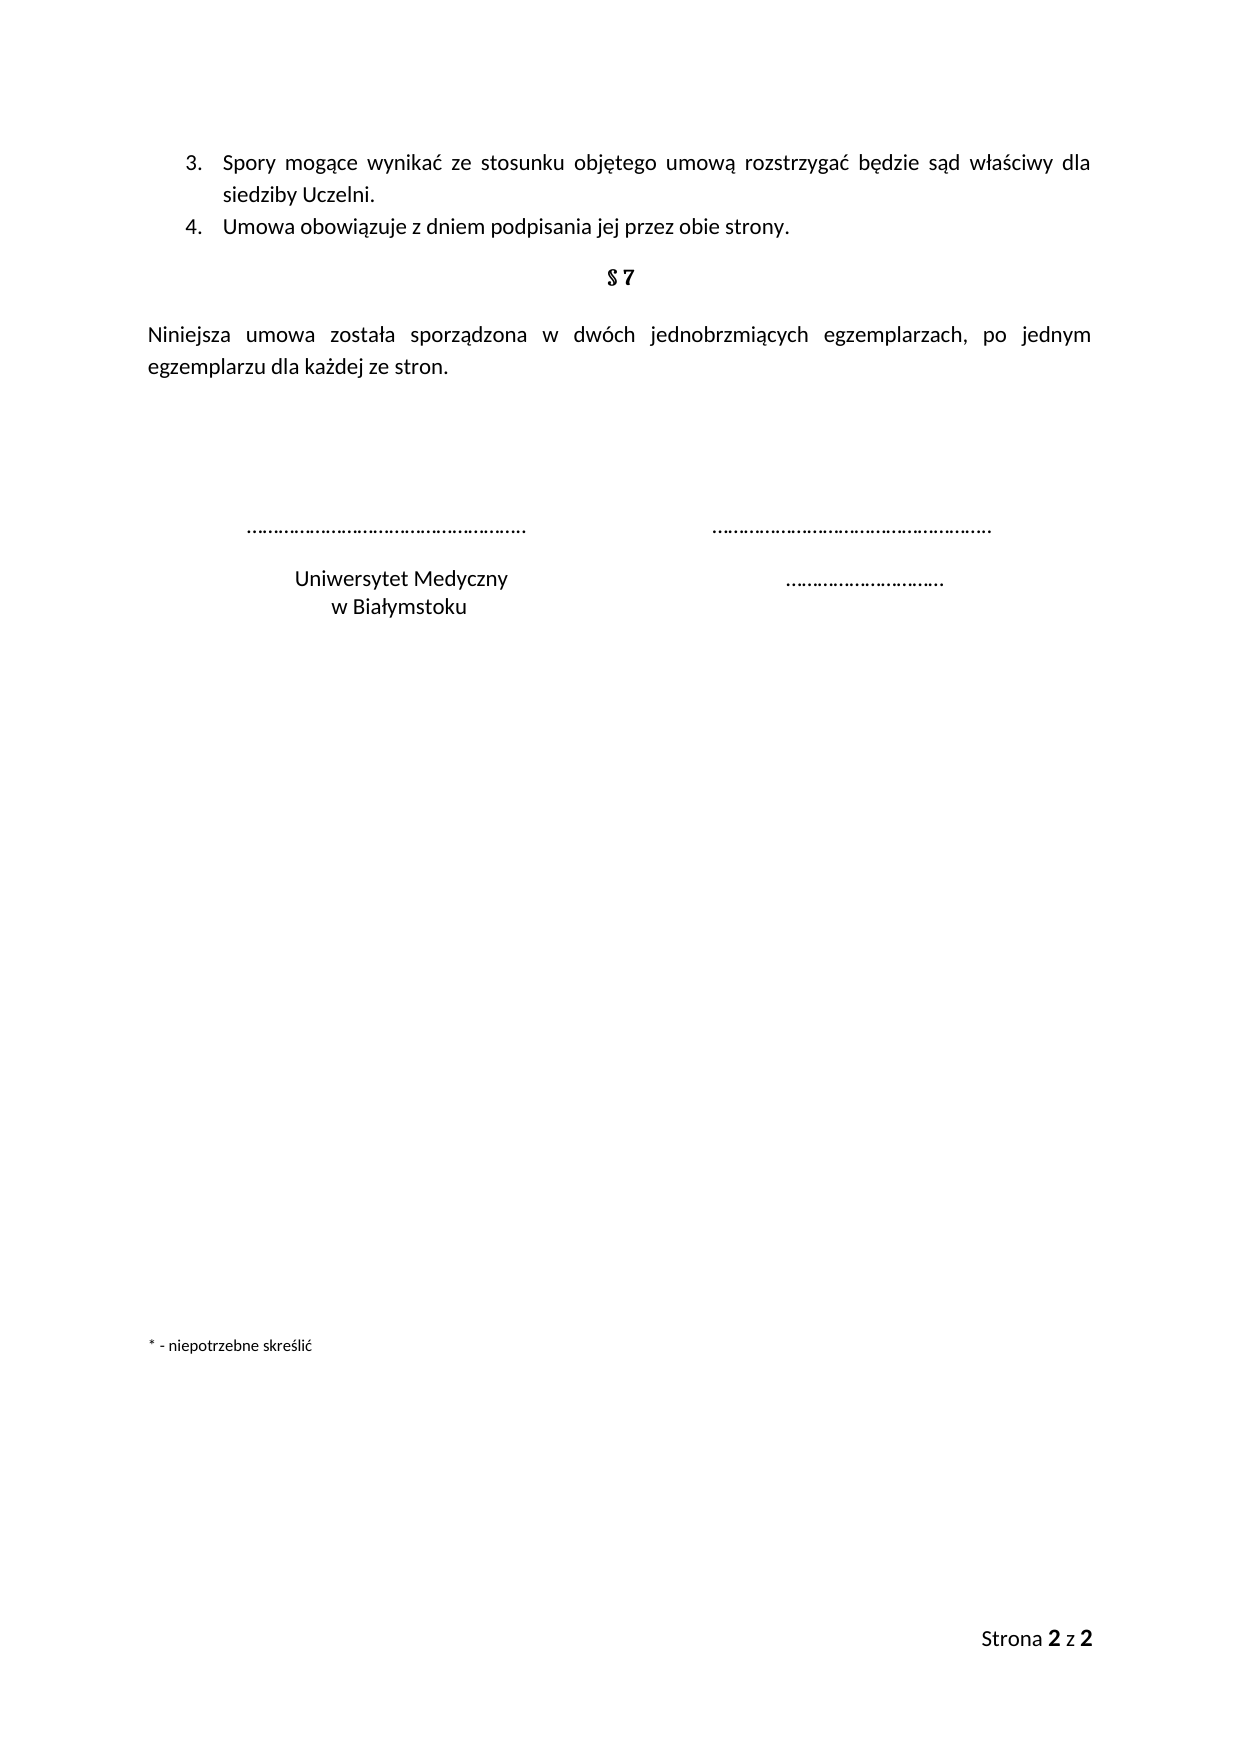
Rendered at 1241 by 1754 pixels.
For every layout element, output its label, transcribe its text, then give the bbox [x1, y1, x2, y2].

text w Białymstoku [221, 592, 1093, 621]
text * - niepotrzebne skreślić [148, 1335, 1093, 1355]
list Spory mogące wynikać ze stosunku objętego umową rozstrzygać będzie sąd właściwy dla siedziby Uczelni. [185, 148, 1093, 208]
text Niniejsza umowa została sporządzona w dwóch jednobrzmiących egzemplarzach, po jednym egzemplarzu dla każdej ze stron. [148, 320, 1093, 380]
subtitle § 7 [148, 265, 1093, 291]
text Uniwersytet Medyczny ………………………… [148, 564, 1093, 592]
list Umowa obowiązuje z dniem podpisania jej przez obie strony. [185, 212, 1093, 240]
text …………………………………………….. …………………………………………….. [148, 511, 1093, 539]
